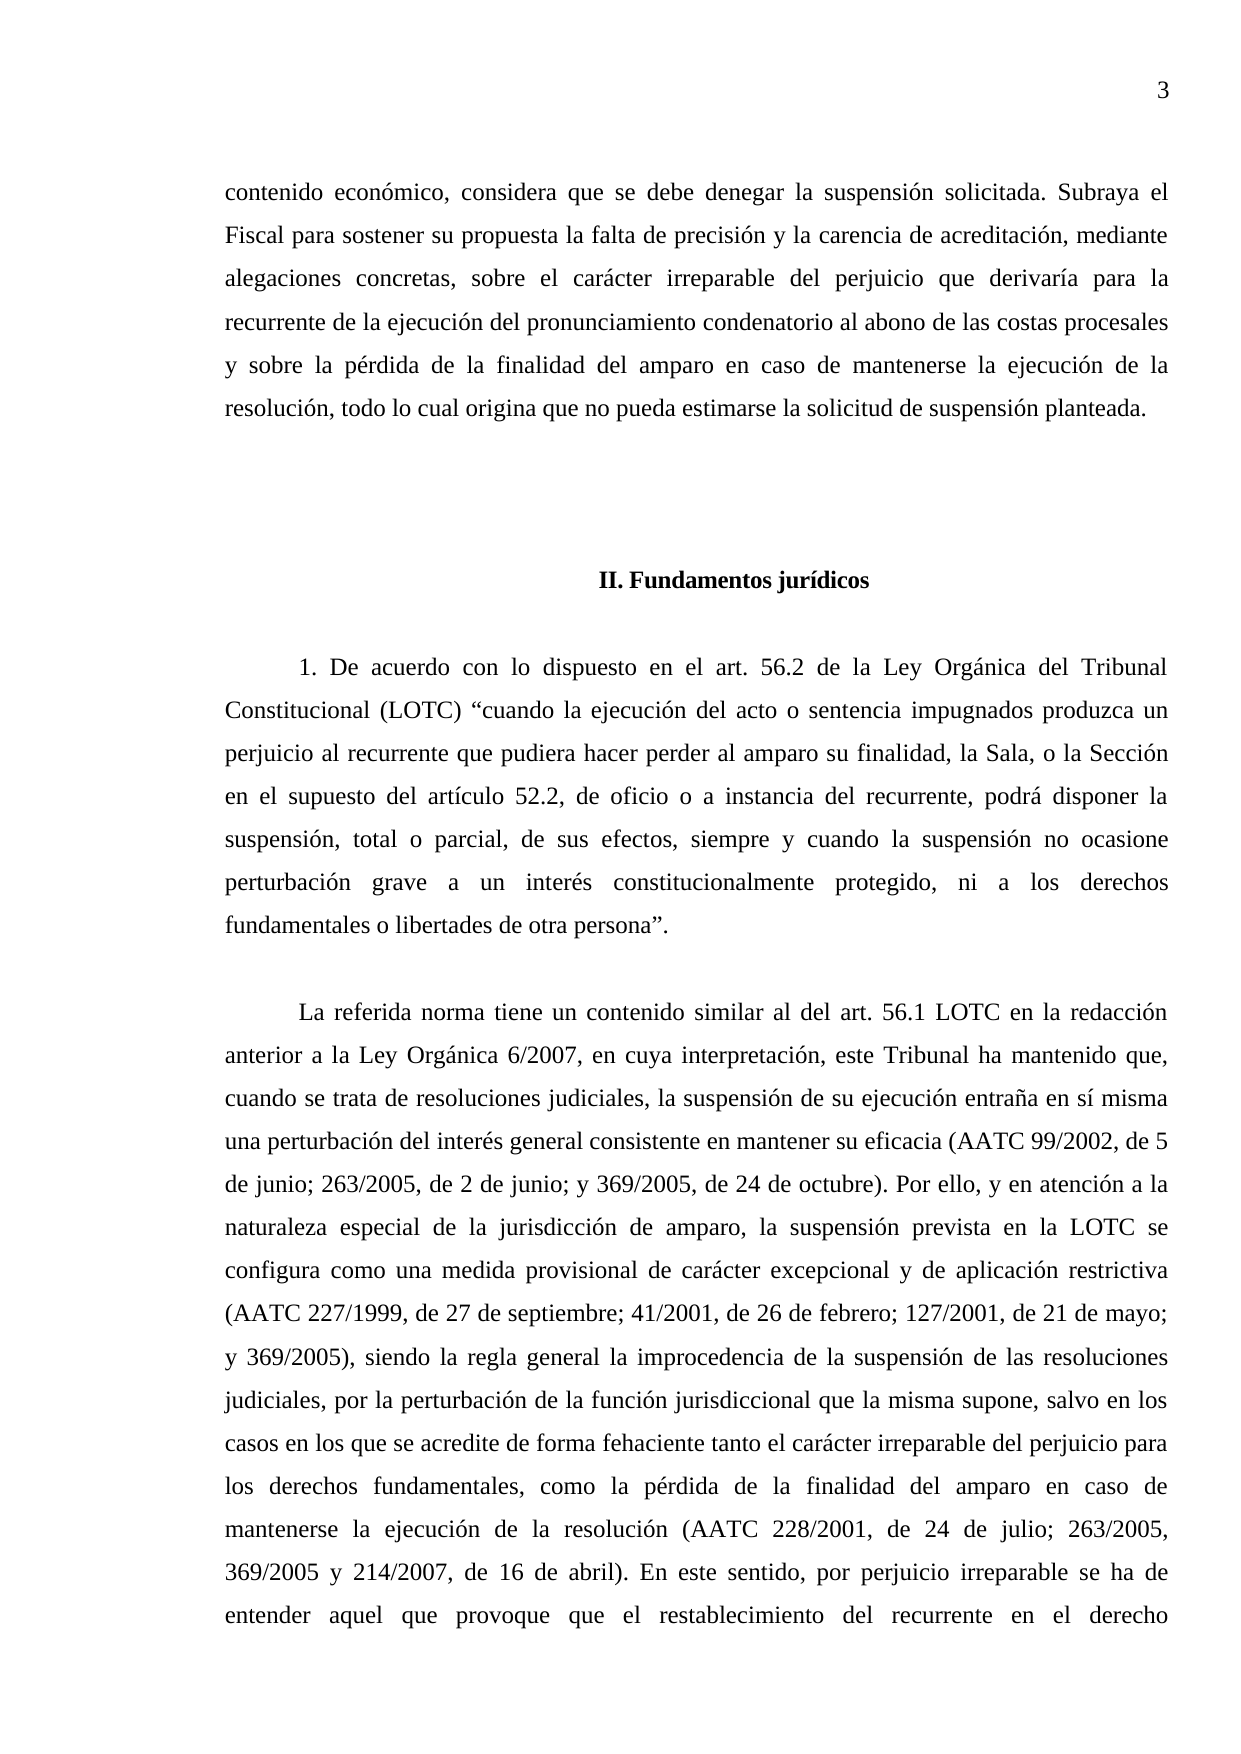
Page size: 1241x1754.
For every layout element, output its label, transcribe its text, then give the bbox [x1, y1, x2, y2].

text 1. De acuerdo con lo dispuesto en el art. 56.2 de la Ley Orgánica del Tribunal Constitucional (LOTC) “cuando la ejecución del acto o sentencia impugnados produzca un perjuicio al recurrente que pudiera hacer perder al amparo su finalidad, la Sala, o la Sección en el supuesto del artículo 52.2, de oficio o a instancia del recurrente, podrá disponer la suspensión, total o parcial, de sus efectos, siempre y cuando la suspensión no ocasione perturbación grave a un interés constitucionalmente protegido, ni a los derechos fundamentales o libertades de otra persona”. [224, 652, 1169, 939]
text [224, 177, 1169, 422]
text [224, 997, 1169, 1629]
subtitle II. Fundamentos jurídicos [224, 565, 1169, 594]
